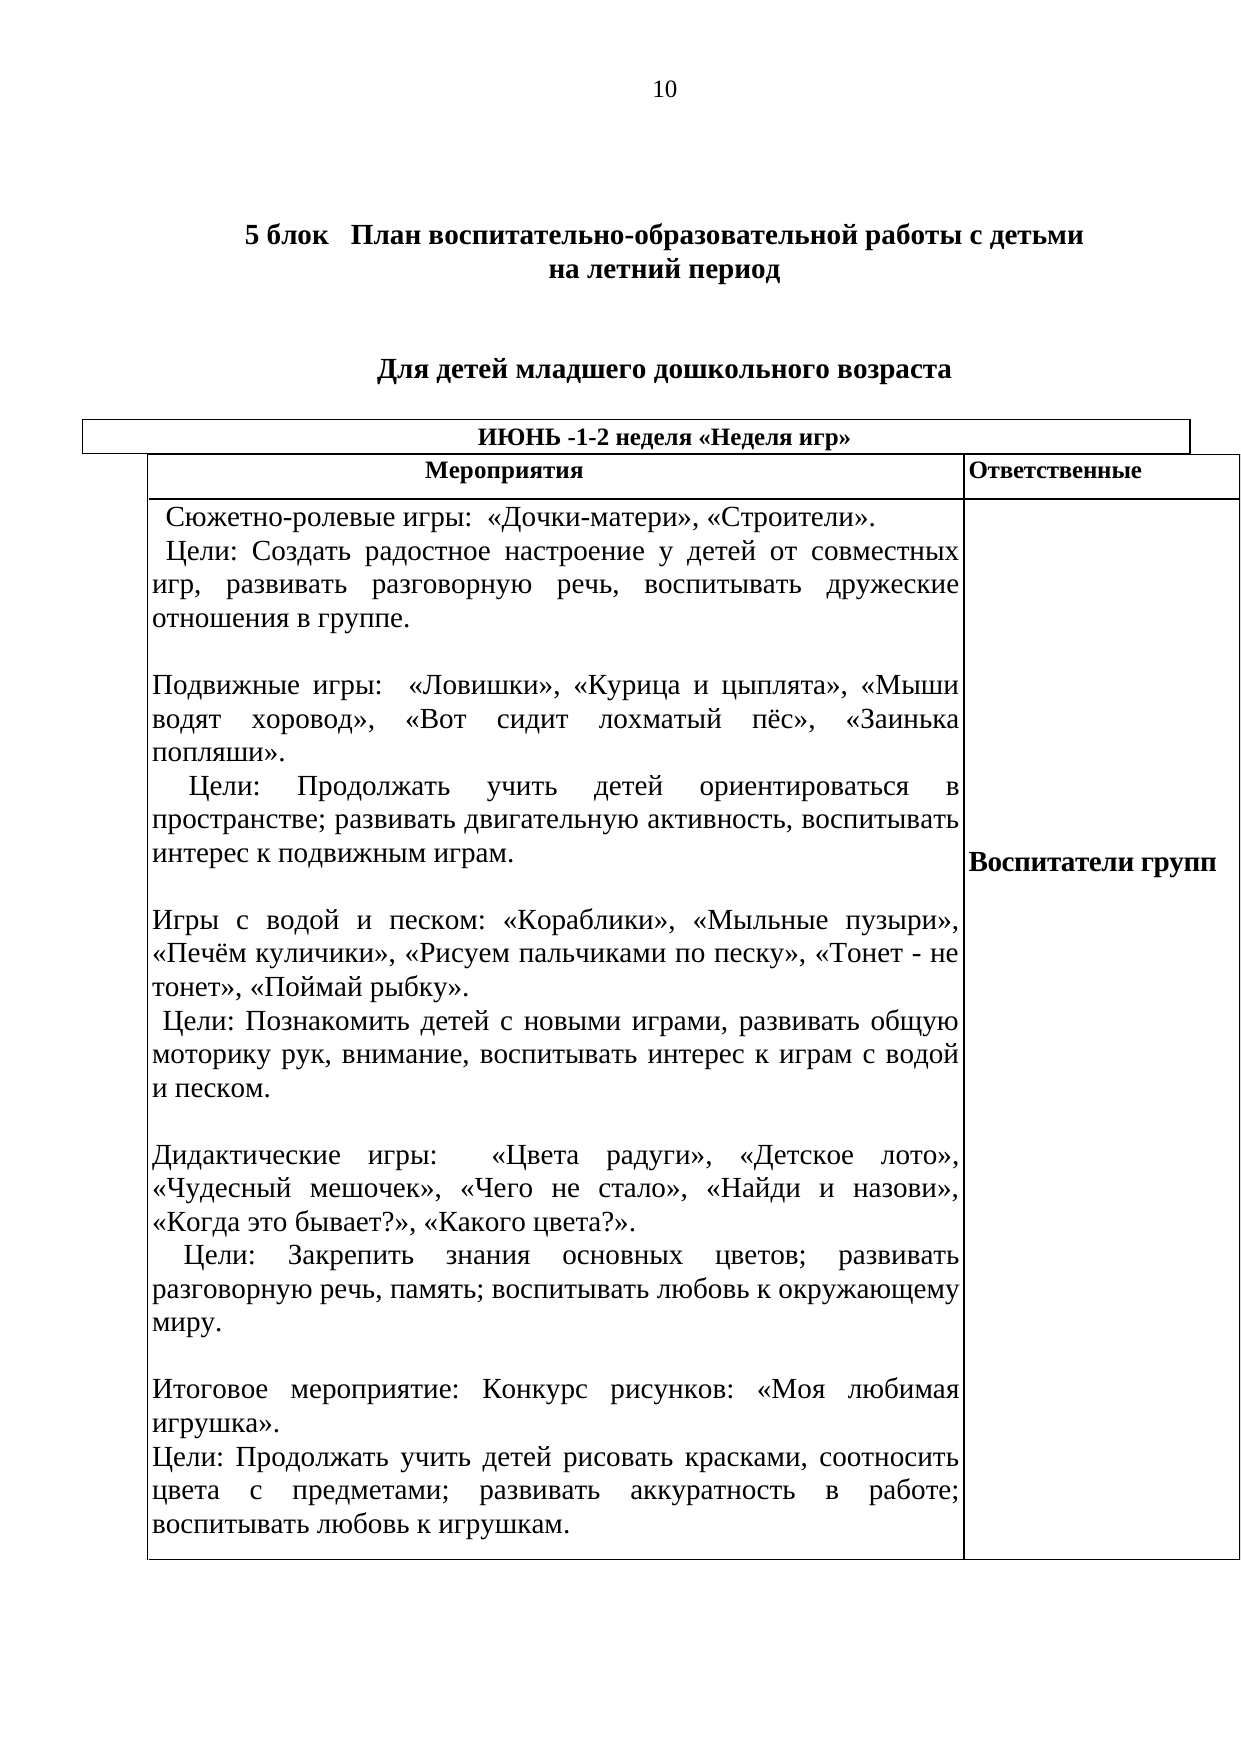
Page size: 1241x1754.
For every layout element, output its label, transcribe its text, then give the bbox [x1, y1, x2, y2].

table_cell Воспитатели групп [965, 500, 1239, 1559]
text Для детей младшего дошкольного возраста [148, 352, 1181, 385]
text 5 блок План воспитательно-образовательной работы с детьми [148, 217, 1181, 251]
table_header Ответственные [965, 455, 1239, 498]
text на летний период [148, 251, 1181, 284]
table_header Мероприятия [148, 455, 963, 498]
text ИЮНЬ -1-2 неделя «Неделя игр» [83, 420, 1189, 453]
table_cell [148, 1560, 152, 1589]
table_cell Сюжетно-ролевые игры: «Дочки-матери», «Строители». Цели: Создать радостное настроение у детей от совместных игр, развивать разговорную речь, воспитывать дружеские отношения в группе. Подвижные игры: «Ловишки», «Курица и цыплята», «Мыши водят хоровод», «Вот сидит лохматый пёс», «Заинька попляши». Цели: Продолжать учить детей ориентироваться в пространстве; развивать двигательную активность, воспитывать интерес к подвижным играм. Игры с водой и песком: «Кораблики», «Мыльные пузыри», «Печём куличики», «Рисуем пальчиками по песку», «Тонет - не тонет», «Поймай рыбку». Цели: Познакомить детей с новыми играми, развивать общую моторику рук, внимание, воспитывать интерес к играм с водой и песком. Дидактические игры: «Цвета радуги», «Детское лото», «Чудесный мешочек», «Чего не стало», «Найди и назови», «Когда это бывает?», «Какого цвета?». Цели: Закрепить знания основных цветов; развивать разговорную речь, память; воспитывать любовь к окружающему миру. Итоговое мероприятие: Конкурс рисунков: «Моя любимая игрушка». Цели: Продолжать учить детей рисовать красками, соотносить цвета с предметами; развивать аккуратность в работе; воспитывать любовь к игрушкам. [148, 499, 963, 1559]
